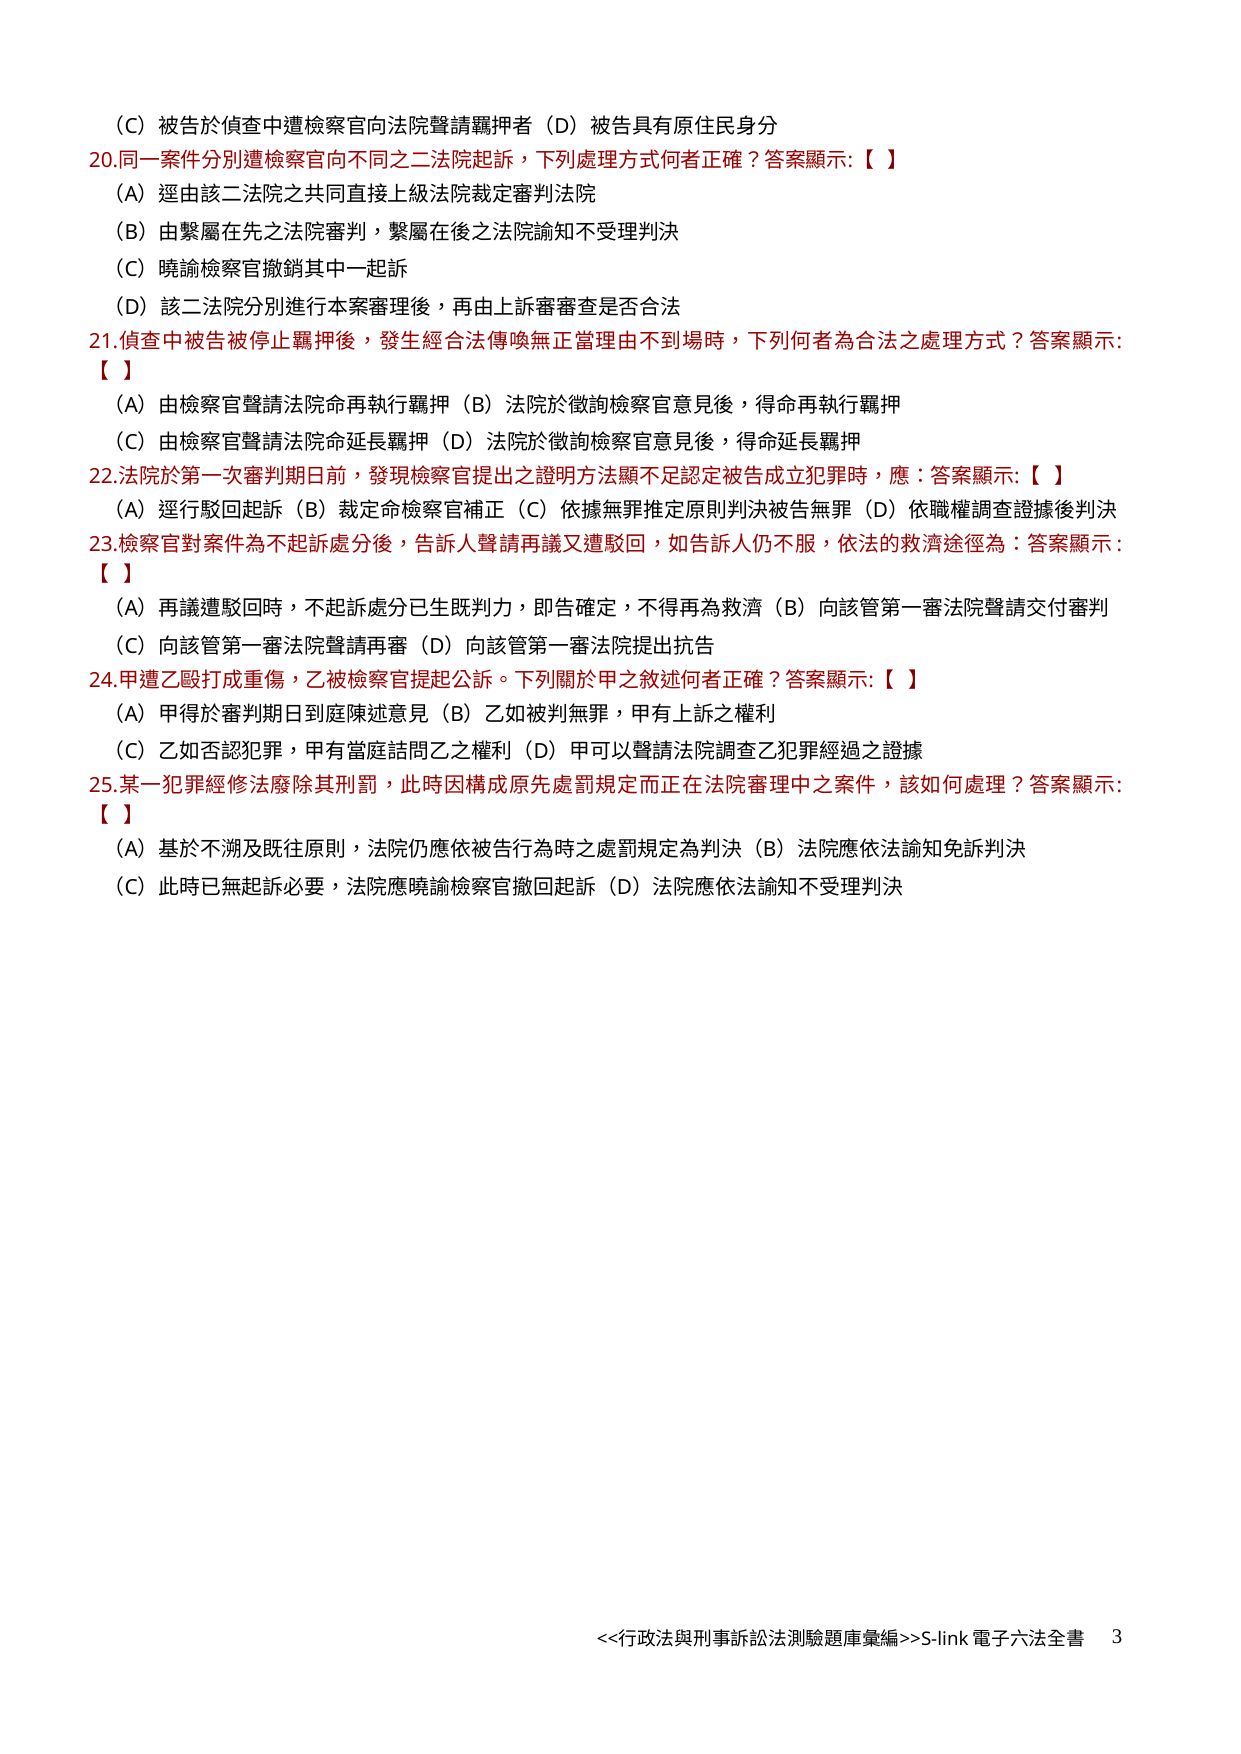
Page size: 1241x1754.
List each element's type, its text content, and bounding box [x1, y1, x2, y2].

subtitle 24.甲遭乙毆打成重傷，乙被檢察官提起公訴。下列關於甲之敘述何者正確？答案顯示:【A】 [89, 663, 1122, 693]
subtitle 23.檢察官對案件為不起訴處分後，告訴人聲請再議又遭駁回，如告訴人仍不服，依法的救濟途徑為：答案顯示:【B】 [89, 527, 1122, 588]
text （C）此時已無起訴必要，法院應曉諭檢察官撤回起訴（D）法院應依法諭知不受理判決 [103, 866, 1122, 904]
text （B）由繫屬在先之法院審判，繫屬在後之法院諭知不受理判決 [103, 211, 1122, 249]
text （A）逕行駁回起訴（B）裁定命檢察官補正（C）依據無罪推定原則判決被告無罪（D）依職權調查證據後判決 [103, 490, 1122, 527]
text （A）甲得於審判期日到庭陳述意見（B）乙如被判無罪，甲有上訴之權利 [103, 693, 1122, 731]
subtitle 21.偵查中被告被停止羈押後，發生經合法傳喚無正當理由不到場時，下列何者為合法之處理方式？答案顯示:【A】 [89, 324, 1122, 384]
text （C）被告於偵查中遭檢察官向法院聲請羈押者（D）被告具有原住民身分 [103, 106, 1122, 143]
subtitle 20.同一案件分別遭檢察官向不同之二法院起訴，下列處理方式何者正確？答案顯示:【B】 [89, 143, 1122, 174]
subtitle 22.法院於第一次審判期日前，發現檢察官提出之證明方法顯不足認定被告成立犯罪時，應：答案顯示:【B】 [89, 459, 1122, 490]
subtitle 25.某一犯罪經修法廢除其刑罰，此時因構成原先處罰規定而正在法院審理中之案件，該如何處理？答案顯示:【B】 [89, 768, 1122, 829]
text （A）再議遭駁回時，不起訴處分已生既判力，即告確定，不得再為救濟（B）向該管第一審法院聲請交付審判 [103, 588, 1122, 625]
text （C）由檢察官聲請法院命延長羈押（D）法院於徵詢檢察官意見後，得命延長羈押 [103, 422, 1122, 459]
text （A）逕由該二法院之共同直接上級法院裁定審判法院 [103, 174, 1122, 211]
text （C）乙如否認犯罪，甲有當庭詰問乙之權利（D）甲可以聲請法院調查乙犯罪經過之證據 [103, 731, 1122, 768]
text （A）由檢察官聲請法院命再執行羈押（B）法院於徵詢檢察官意見後，得命再執行羈押 [103, 384, 1122, 422]
text （C）曉諭檢察官撤銷其中一起訴 [103, 249, 1122, 286]
text （A）基於不溯及既往原則，法院仍應依被告行為時之處罰規定為判決（B）法院應依法諭知免訴判決 [103, 829, 1122, 866]
text （D）該二法院分別進行本案審理後，再由上訴審審查是否合法 [103, 286, 1122, 324]
text （C）向該管第一審法院聲請再審（D）向該管第一審法院提出抗告 [103, 625, 1122, 663]
